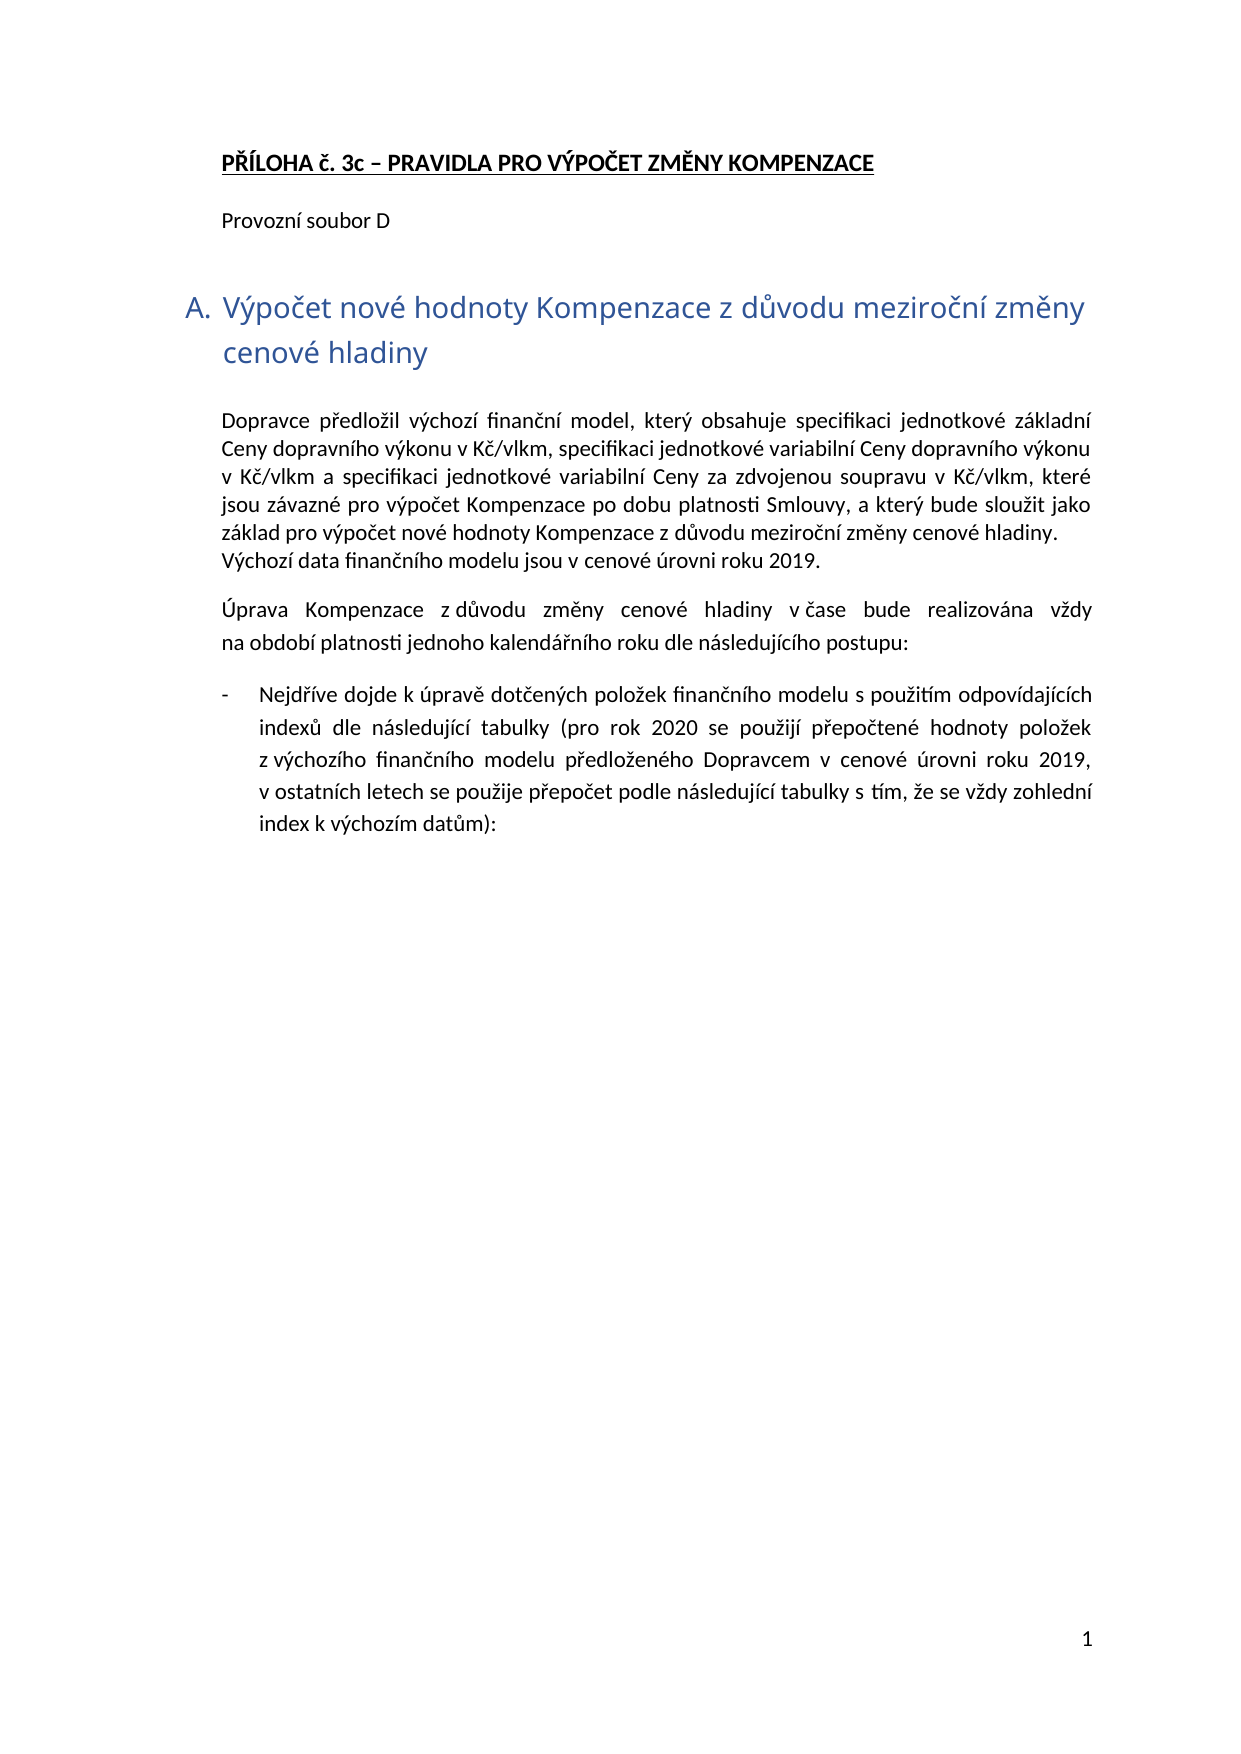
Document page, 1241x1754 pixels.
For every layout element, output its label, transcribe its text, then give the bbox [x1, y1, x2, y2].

text PŘÍLOHA č. 3c – PRAVIDLA PRO VÝPOČET ZMĚNY KOMPENZACE [221, 148, 1093, 178]
text Provozní soubor D [221, 206, 1093, 234]
subtitle Výpočet nové hodnoty Kompenzace z důvodu meziroční změny cenové hladiny [185, 287, 1093, 372]
text Výchozí data finančního modelu jsou v cenové úrovni roku 2019. [221, 547, 1093, 574]
text Dopravce předložil výchozí finanční model, který obsahuje specifikaci jednotkové základní Ceny dopravního výkonu v Kč/vlkm, specifikaci jednotkové variabilní Ceny dopravního výkonu v Kč/vlkm a specifikaci jednotkové variabilní Ceny za zdvojenou soupravu v Kč/vlkm, které jsou závazné pro výpočet Kompenzace po dobu platnosti Smlouvy, a který bude sloužit jako základ pro výpočet nové hodnoty Kompenzace z důvodu meziroční změny cenové hladiny. [221, 406, 1093, 547]
list Nejdříve dojde k úpravě dotčených položek finančního modelu s použitím odpovídajících indexů dle následující tabulky (pro rok 2020 se použijí přepočtené hodnoty položek z výchozího finančního modelu předloženého Dopravcem v cenové úrovni roku 2019, v ostatních letech se použije přepočet podle následující tabulky s tím, že se vždy zohlední index k výchozím datům): [221, 681, 1093, 837]
text Úprava Kompenzace z důvodu změny cenové hladiny v čase bude realizována vždy na období platnosti jednoho kalendářního roku dle následujícího postupu: [221, 595, 1093, 656]
